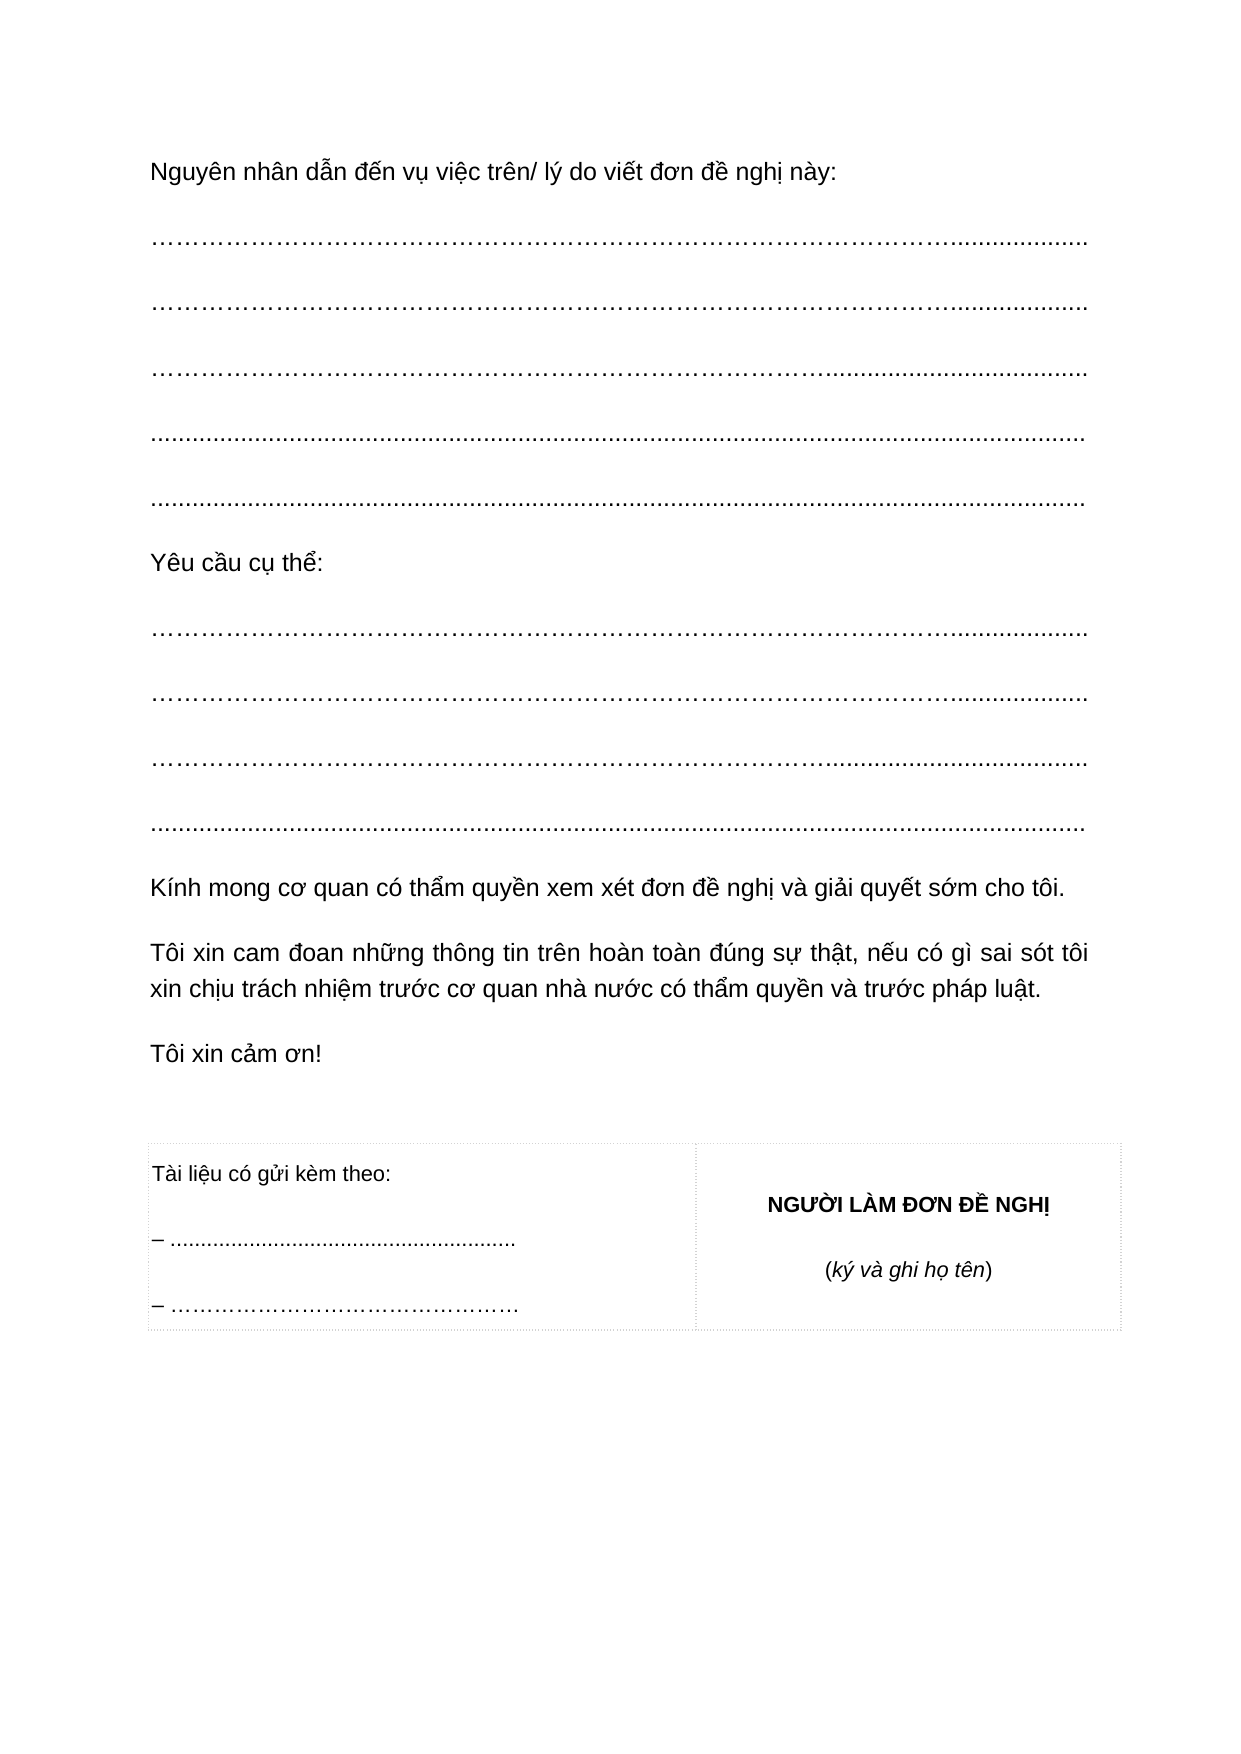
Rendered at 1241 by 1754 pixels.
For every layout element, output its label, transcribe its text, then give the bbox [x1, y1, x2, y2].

text Tôi xin cảm ơn! [150, 1032, 1090, 1068]
text Kính mong cơ quan có thẩm quyền xem xét đơn đề nghị và giải quyết sớm cho tôi. [150, 866, 1090, 902]
text ………………………………………………………………………...................................... [150, 736, 1090, 772]
table_header Tài liệu có gửi kèm theo: – ......................................................... – ………………………………………… [149, 1143, 696, 1329]
text …………………………………………………………………………………….................... [150, 606, 1090, 642]
table_header NGƯỜI LÀM ĐƠN ĐỀ NGHỊ (ký và ghi họ tên) [696, 1143, 1121, 1329]
text ....................................................................................................................................... [150, 410, 1090, 446]
text …………………………………………………………………………………….................... [150, 215, 1090, 251]
text …………………………………………………………………………………….................... [150, 671, 1090, 707]
text Yêu cầu cụ thể: [150, 541, 1090, 577]
text Tôi xin cam đoan những thông tin trên hoàn toàn đúng sự thật, nếu có gì sai sót tôi xin chịu trách nhiệm trước cơ quan nhà nước có thẩm quyền và trước pháp luật. [150, 931, 1090, 1003]
text ....................................................................................................................................... [150, 476, 1090, 511]
text ………………………………………………………………………...................................... [150, 345, 1090, 381]
text Nguyên nhân dẫn đến vụ việc trên/ lý do viết đơn đề nghị này: [150, 150, 1090, 186]
text …………………………………………………………………………………….................... [150, 280, 1090, 316]
text ....................................................................................................................................... [150, 801, 1090, 837]
